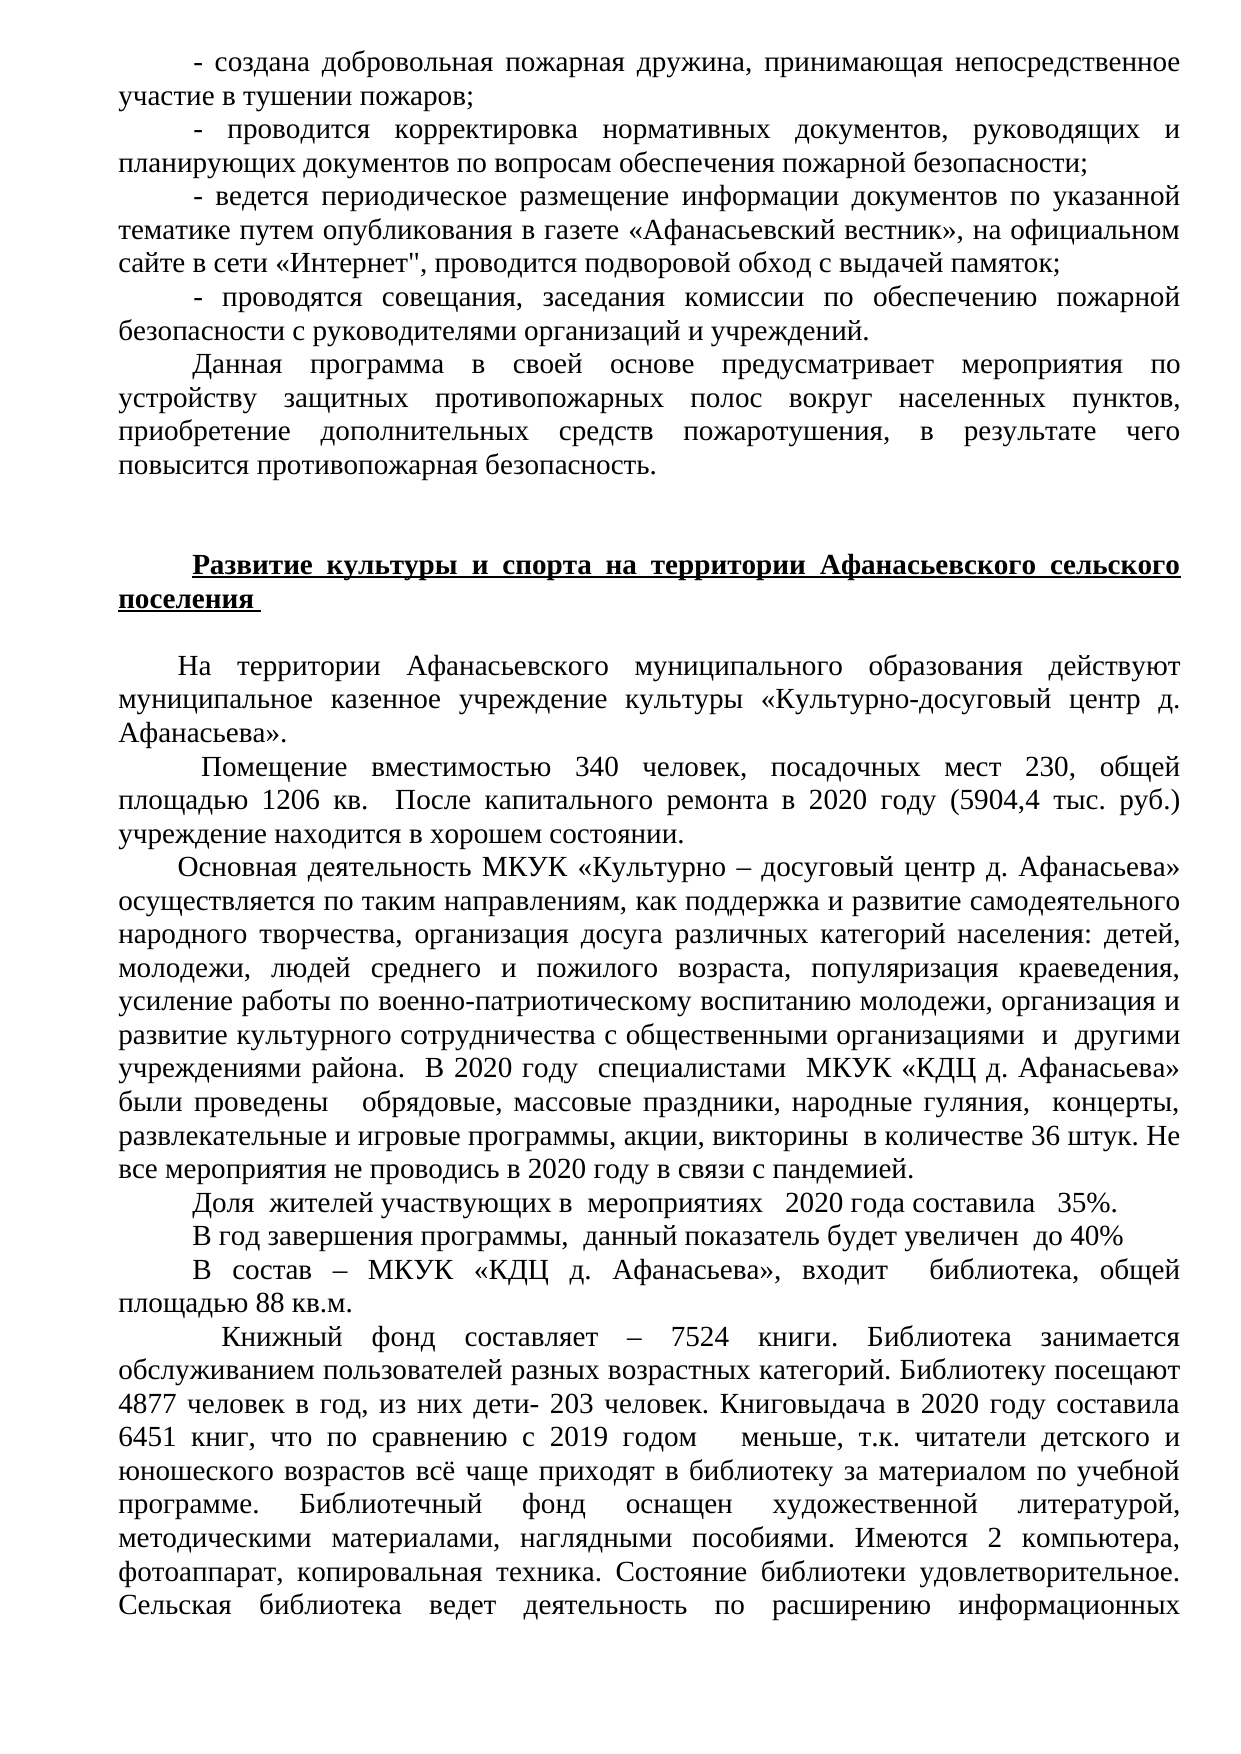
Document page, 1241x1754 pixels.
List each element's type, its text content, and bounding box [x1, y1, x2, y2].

text Помещение вместимостью 340 человек, посадочных мест 230, общей площадью 1206 кв. После капитального ремонта в 2020 году (5904,4 тыс. руб.) учреждение находится в хорошем состоянии. [118, 749, 1181, 849]
text В год завершения программы, данный показатель будет увеличен до 40% [118, 1218, 1181, 1252]
text В состав – МКУК «КДЦ д. Афанасьева», входит библиотека, общей площадью 88 кв.м. [118, 1252, 1181, 1319]
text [118, 1319, 1181, 1621]
text - создана добровольная пожарная дружина, принимающая непосредственное участие в тушении пожаров; [118, 44, 1181, 111]
text - ведется периодическое размещение информации документов по указанной тематике путем опубликования в газете «Афанасьевский вестник», на официальном сайте в сети «Интернет", проводится подворовой обход с выдачей памяток; [118, 178, 1181, 279]
text Основная деятельность МКУК «Культурно – досуговый центр д. Афанасьева» осуществляется по таким направлениям, как поддержка и развитие самодеятельного народного творчества, организация досуга различных категорий населения: детей, молодежи, людей среднего и пожилого возраста, популяризация краеведения, усиление работы по военно-патриотическому воспитанию молодежи, организация и развитие культурного сотрудничества с общественными организациями и другими учреждениями района. В 2020 году специалистами МКУК «КДЦ д. Афанасьева» были проведены обрядовые, массовые праздники, народные гуляния, концерты, развлекательные и игровые программы, акции, викторины в количестве 36 штук. Не все мероприятия не проводись в 2020 году в связи с пандемией. [118, 849, 1181, 1185]
text - проводится корректировка нормативных документов, руководящих и планирующих документов по вопросам обеспечения пожарной безопасности; [118, 111, 1181, 178]
text На территории Афанасьевского муниципального образования действуют муниципальное казенное учреждение культуры «Культурно-досуговый центр д. Афанасьева». [118, 648, 1181, 749]
text Развитие культуры и спорта на территории Афанасьевского сельского поселения [118, 547, 1181, 614]
text - проводятся совещания, заседания комиссии по обеспечению пожарной безопасности с руководителями организаций и учреждений. [118, 279, 1181, 346]
text Доля жителей участвующих в мероприятиях 2020 года составила 35%. [118, 1185, 1181, 1218]
list Данная программа в своей основе предусматривает мероприятия по устройству защитных противопожарных полос вокруг населенных пунктов, приобретение дополнительных средств пожаротушения, в результате чего повысится противопожарная безопасность. [118, 346, 1181, 480]
